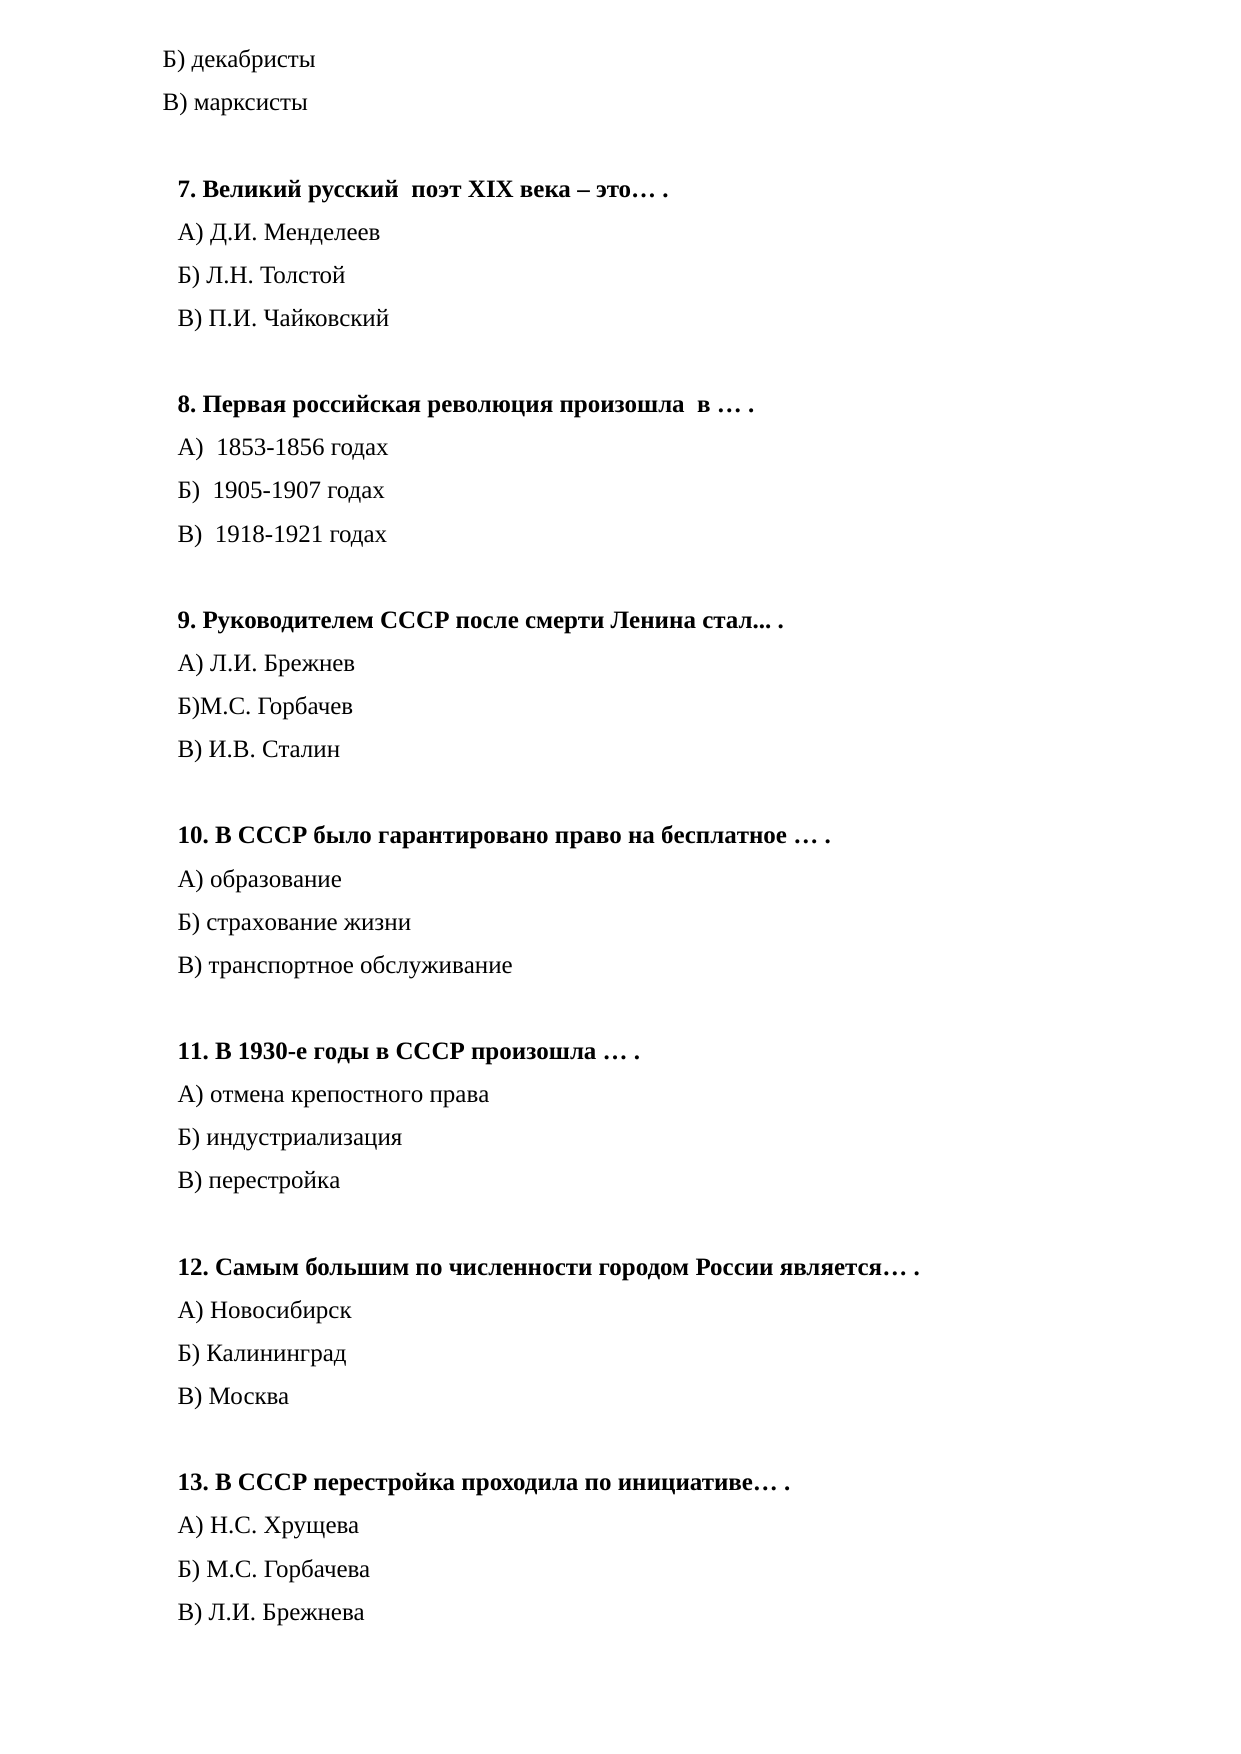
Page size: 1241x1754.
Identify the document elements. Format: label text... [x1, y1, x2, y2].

text А) Новосибирск [177, 1295, 1152, 1324]
text Б) 1905-1907 годах [133, 476, 1152, 504]
text Б) декабристы [162, 44, 1152, 73]
text 12. Самым большим по численности городом России является… . [177, 1252, 1152, 1281]
text 8. Первая российская революция произошла в … . [177, 389, 1152, 418]
text Б) страхование жизни [177, 907, 1152, 936]
text В) перестройка [177, 1166, 1152, 1194]
text 7. Великий русский поэт ХIХ века – это… . [177, 174, 1152, 202]
text 11. В 1930-е годы в СССР произошла … . [177, 1036, 1152, 1065]
text В) Л.И. Брежнева [177, 1597, 1152, 1626]
text А) Д.И. Менделеев [177, 217, 1152, 246]
text В) П.И. Чайковский [177, 303, 1152, 332]
text 9. Руководителем СССР после смерти Ленина стал... . [133, 605, 1152, 634]
text А) образование [177, 864, 1152, 892]
text Б) М.С. Горбачева [177, 1554, 1152, 1582]
text В) марксисты [162, 87, 1152, 116]
text В) 1918-1921 годах [133, 519, 1152, 547]
text Б) Л.Н. Толстой [177, 260, 1152, 289]
text А) Н.С. Хрущева [177, 1511, 1152, 1539]
text 13. В СССР перестройка проходила по инициативе… . [177, 1467, 1152, 1496]
text А) отмена крепостного права [177, 1079, 1152, 1108]
text 10. В СССР было гарантировано право на бесплатное … . [177, 821, 1152, 849]
text Б) Калининград [177, 1338, 1152, 1367]
text А) Л.И. Брежнев [133, 648, 1152, 677]
text Б) индустриализация [177, 1122, 1152, 1151]
text В) И.В. Сталин [133, 734, 1152, 763]
text В) транспортное обслуживание [177, 950, 1152, 979]
text А) 1853-1856 годах [177, 432, 1152, 461]
text В) Москва [177, 1381, 1152, 1410]
text Б)М.С. Горбачев [133, 691, 1152, 720]
